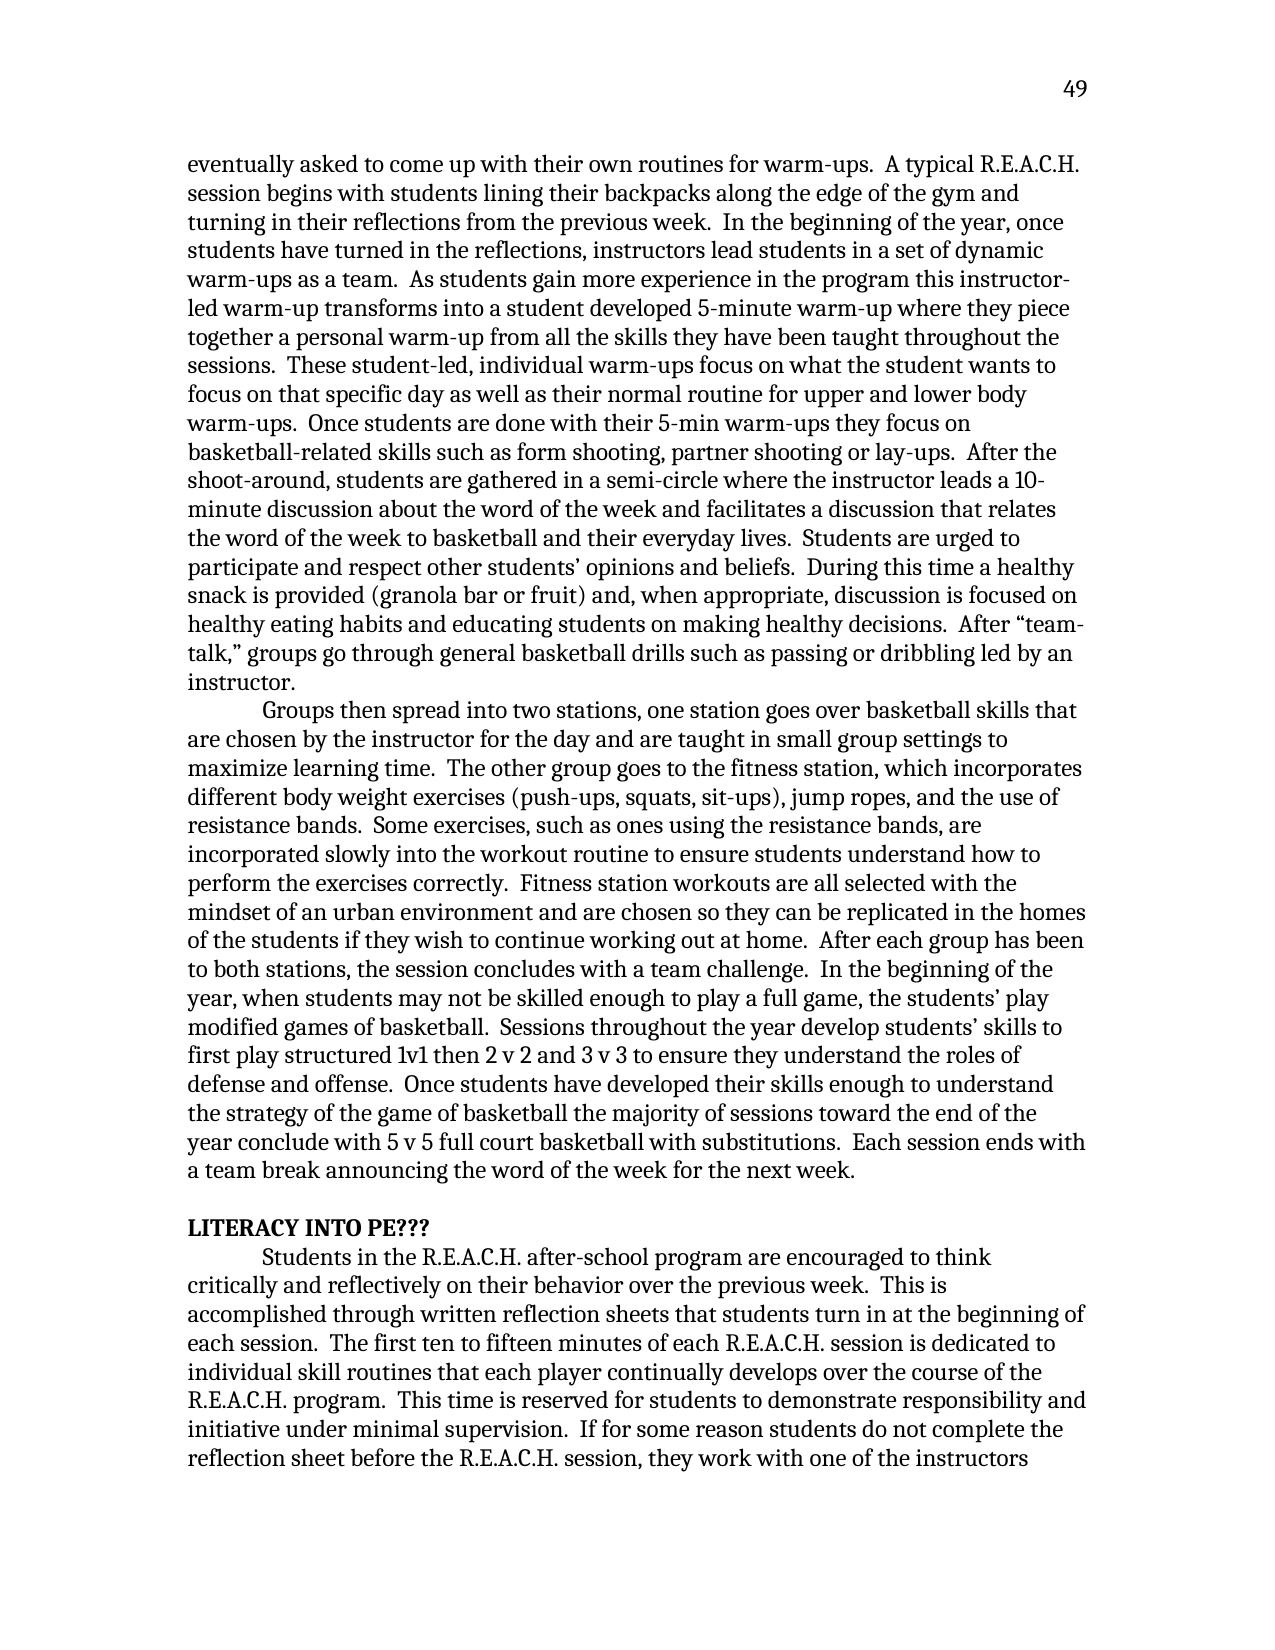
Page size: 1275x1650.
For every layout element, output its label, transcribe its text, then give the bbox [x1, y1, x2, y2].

text Groups then spread into two stations, one station goes over basketball skills that are chosen by the instructor for the day and are taught in small group settings to maximize learning time. The other group goes to the fitness station, which incorporates different body weight exercises (push-ups, squats, sit-ups), jump ropes, and the use of resistance bands. Some exercises, such as ones using the resistance bands, are incorporated slowly into the workout routine to ensure students understand how to perform the exercises correctly. Fitness station workouts are all selected with the mindset of an urban environment and are chosen so they can be replicated in the homes of the students if they wish to continue working out at home. After each group has been to both stations, the session concludes with a team challenge. In the beginning of the year, when students may not be skilled enough to play a full game, the students’ play modified games of basketball. Sessions throughout the year develop students’ skills to first play structured 1v1 then 2 v 2 and 3 v 3 to ensure they understand the roles of defense and offense. Once students have developed their skills enough to understand the strategy of the game of basketball the majority of sessions toward the end of the year conclude with 5 v 5 full court basketball with substitutions. Each session ends with a team break announcing the word of the week for the next week. [187, 696, 1087, 1185]
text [187, 1242, 1087, 1472]
text LITERACY INTO PE??? [187, 1214, 1087, 1242]
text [187, 150, 1087, 696]
